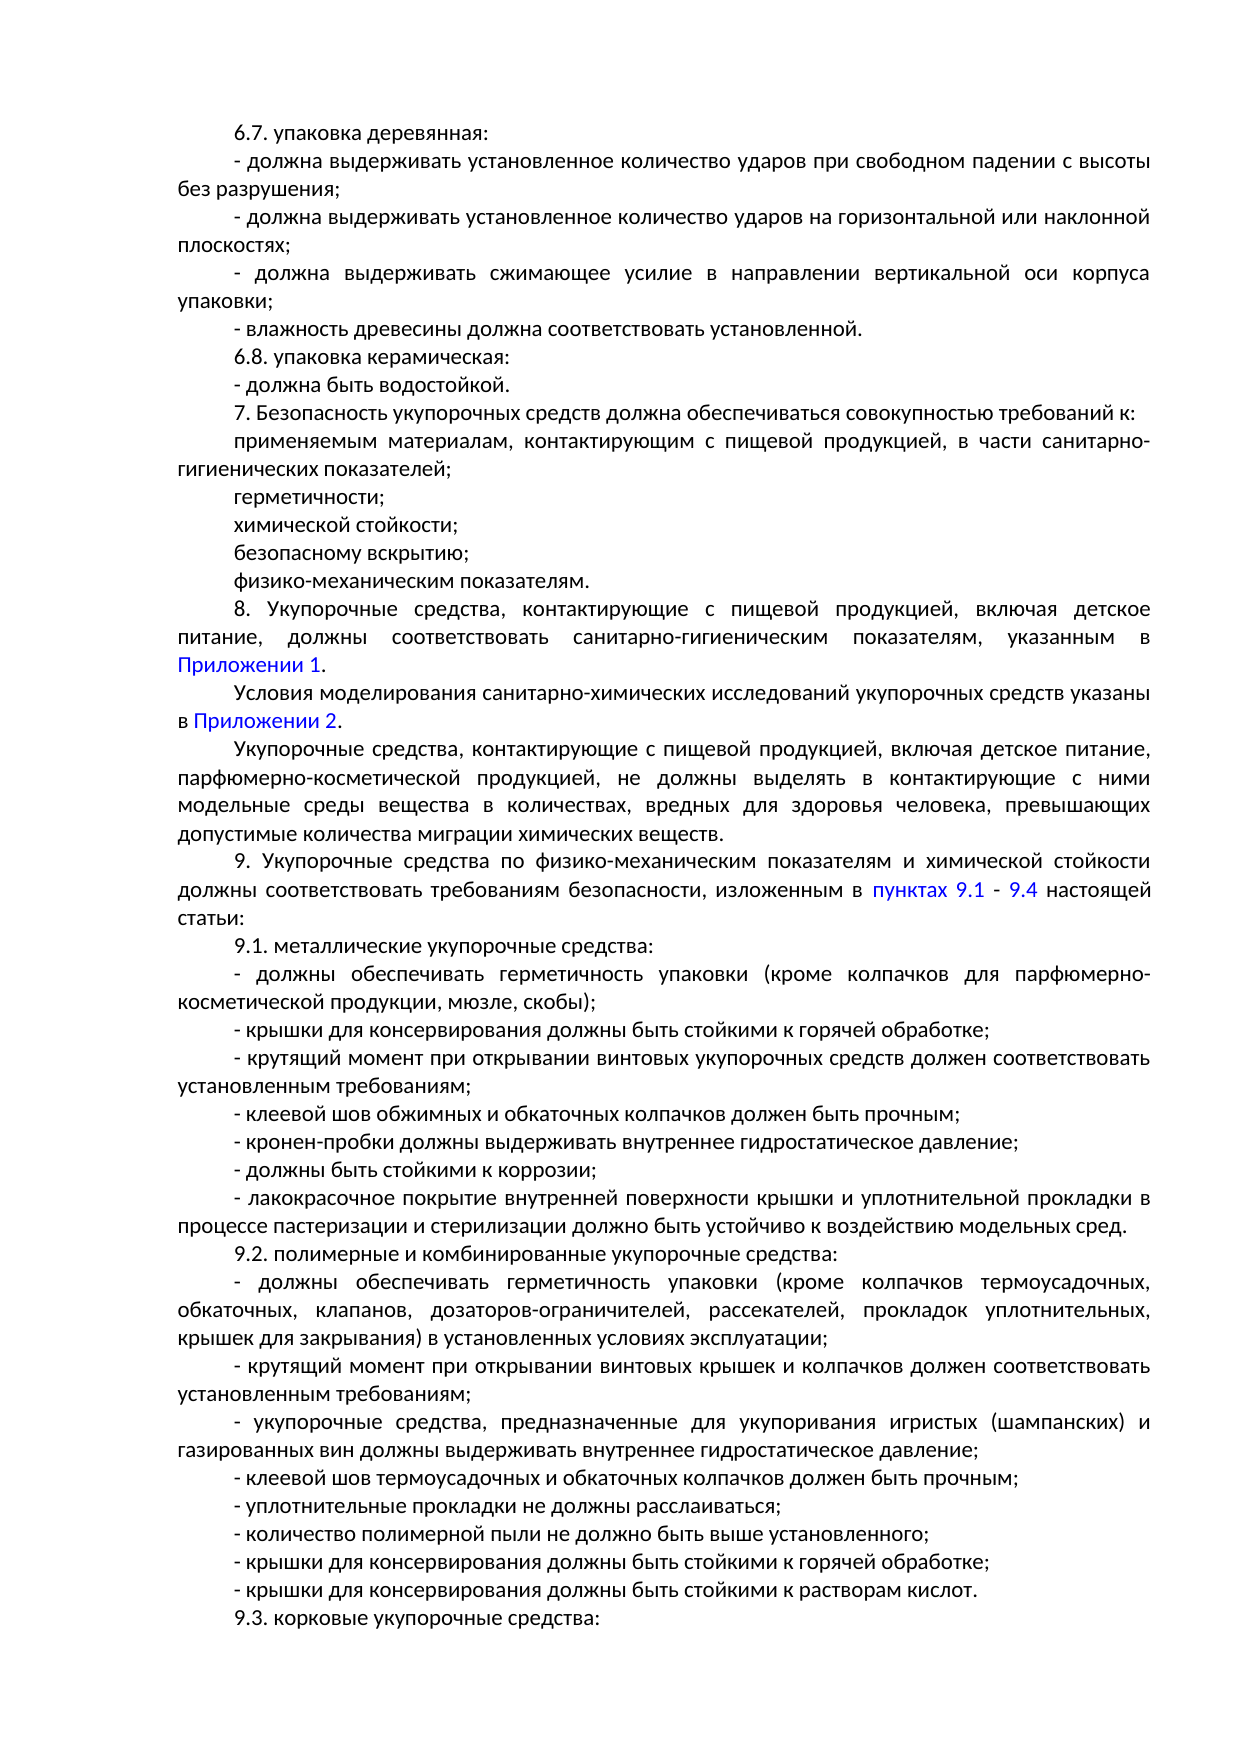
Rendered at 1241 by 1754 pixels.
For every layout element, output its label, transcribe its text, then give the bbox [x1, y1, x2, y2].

text 9. Укупорочные средства по физико-механическим показателям и химической стойкости должны соответствовать требованиям безопасности, изложенным в пунктах 9.1 - 9.4 настоящей статьи: [177, 847, 1152, 931]
text 7. Безопасность укупорочных средств должна обеспечиваться совокупностью требований к: [177, 398, 1152, 426]
text 6.7. упаковка деревянная: [177, 118, 1152, 146]
text - кронен-пробки должны выдерживать внутреннее гидростатическое давление; [177, 1127, 1152, 1155]
text 9.3. корковые укупорочные средства: [177, 1603, 1152, 1631]
text - должна выдерживать установленное количество ударов на горизонтальной или наклонной плоскостях; [177, 202, 1152, 258]
text физико-механическим показателям. [177, 566, 1152, 594]
text 9.2. полимерные и комбинированные укупорочные средства: [177, 1239, 1152, 1267]
text - клеевой шов обжимных и обкаточных колпачков должен быть прочным; [177, 1099, 1152, 1127]
text - уплотнительные прокладки не должны расслаиваться; [177, 1491, 1152, 1519]
text 6.8. упаковка керамическая: [177, 342, 1152, 370]
text - должны обеспечивать герметичность упаковки (кроме колпачков для парфюмерно-косметической продукции, мюзле, скобы); [177, 959, 1152, 1015]
text - укупорочные средства, предназначенные для укупоривания игристых (шампанских) и газированных вин должны выдерживать внутреннее гидростатическое давление; [177, 1407, 1152, 1463]
text - лакокрасочное покрытие внутренней поверхности крышки и уплотнительной прокладки в процессе пастеризации и стерилизации должно быть устойчиво к воздействию модельных сред. [177, 1183, 1152, 1239]
text 9.1. металлические укупорочные средства: [177, 931, 1152, 959]
text - крышки для консервирования должны быть стойкими к растворам кислот. [177, 1575, 1152, 1603]
text применяемым материалам, контактирующим с пищевой продукцией, в части санитарно-гигиенических показателей; [177, 426, 1152, 482]
text - крышки для консервирования должны быть стойкими к горячей обработке; [177, 1547, 1152, 1575]
text герметичности; [177, 482, 1152, 510]
text - крышки для консервирования должны быть стойкими к горячей обработке; [177, 1015, 1152, 1043]
text - клеевой шов термоусадочных и обкаточных колпачков должен быть прочным; [177, 1463, 1152, 1491]
text - должны обеспечивать герметичность упаковки (кроме колпачков термоусадочных, обкаточных, клапанов, дозаторов-ограничителей, рассекателей, прокладок уплотнительных, крышек для закрывания) в установленных условиях эксплуатации; [177, 1267, 1152, 1351]
text - крутящий момент при открывании винтовых крышек и колпачков должен соответствовать установленным требованиям; [177, 1351, 1152, 1407]
text химической стойкости; [177, 510, 1152, 538]
text Укупорочные средства, контактирующие с пищевой продукцией, включая детское питание, парфюмерно-косметической продукцией, не должны выделять в контактирующие с ними модельные среды вещества в количествах, вредных для здоровья человека, превышающих допустимые количества миграции химических веществ. [177, 734, 1152, 847]
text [177, 146, 1152, 202]
text - количество полимерной пыли не должно быть выше установленного; [177, 1519, 1152, 1547]
text - должна быть водостойкой. [177, 370, 1152, 398]
text - должна выдерживать сжимающее усилие в направлении вертикальной оси корпуса упаковки; [177, 258, 1152, 314]
text 8. Укупорочные средства, контактирующие с пищевой продукцией, включая детское питание, должны соответствовать санитарно-гигиеническим показателям, указанным в Приложении 1. [177, 594, 1152, 678]
text Условия моделирования санитарно-химических исследований укупорочных средств указаны в Приложении 2. [177, 678, 1152, 734]
text безопасному вскрытию; [177, 538, 1152, 566]
text - крутящий момент при открывании винтовых укупорочных средств должен соответствовать установленным требованиям; [177, 1043, 1152, 1099]
text - должны быть стойкими к коррозии; [177, 1155, 1152, 1183]
text - влажность древесины должна соответствовать установленной. [177, 314, 1152, 342]
